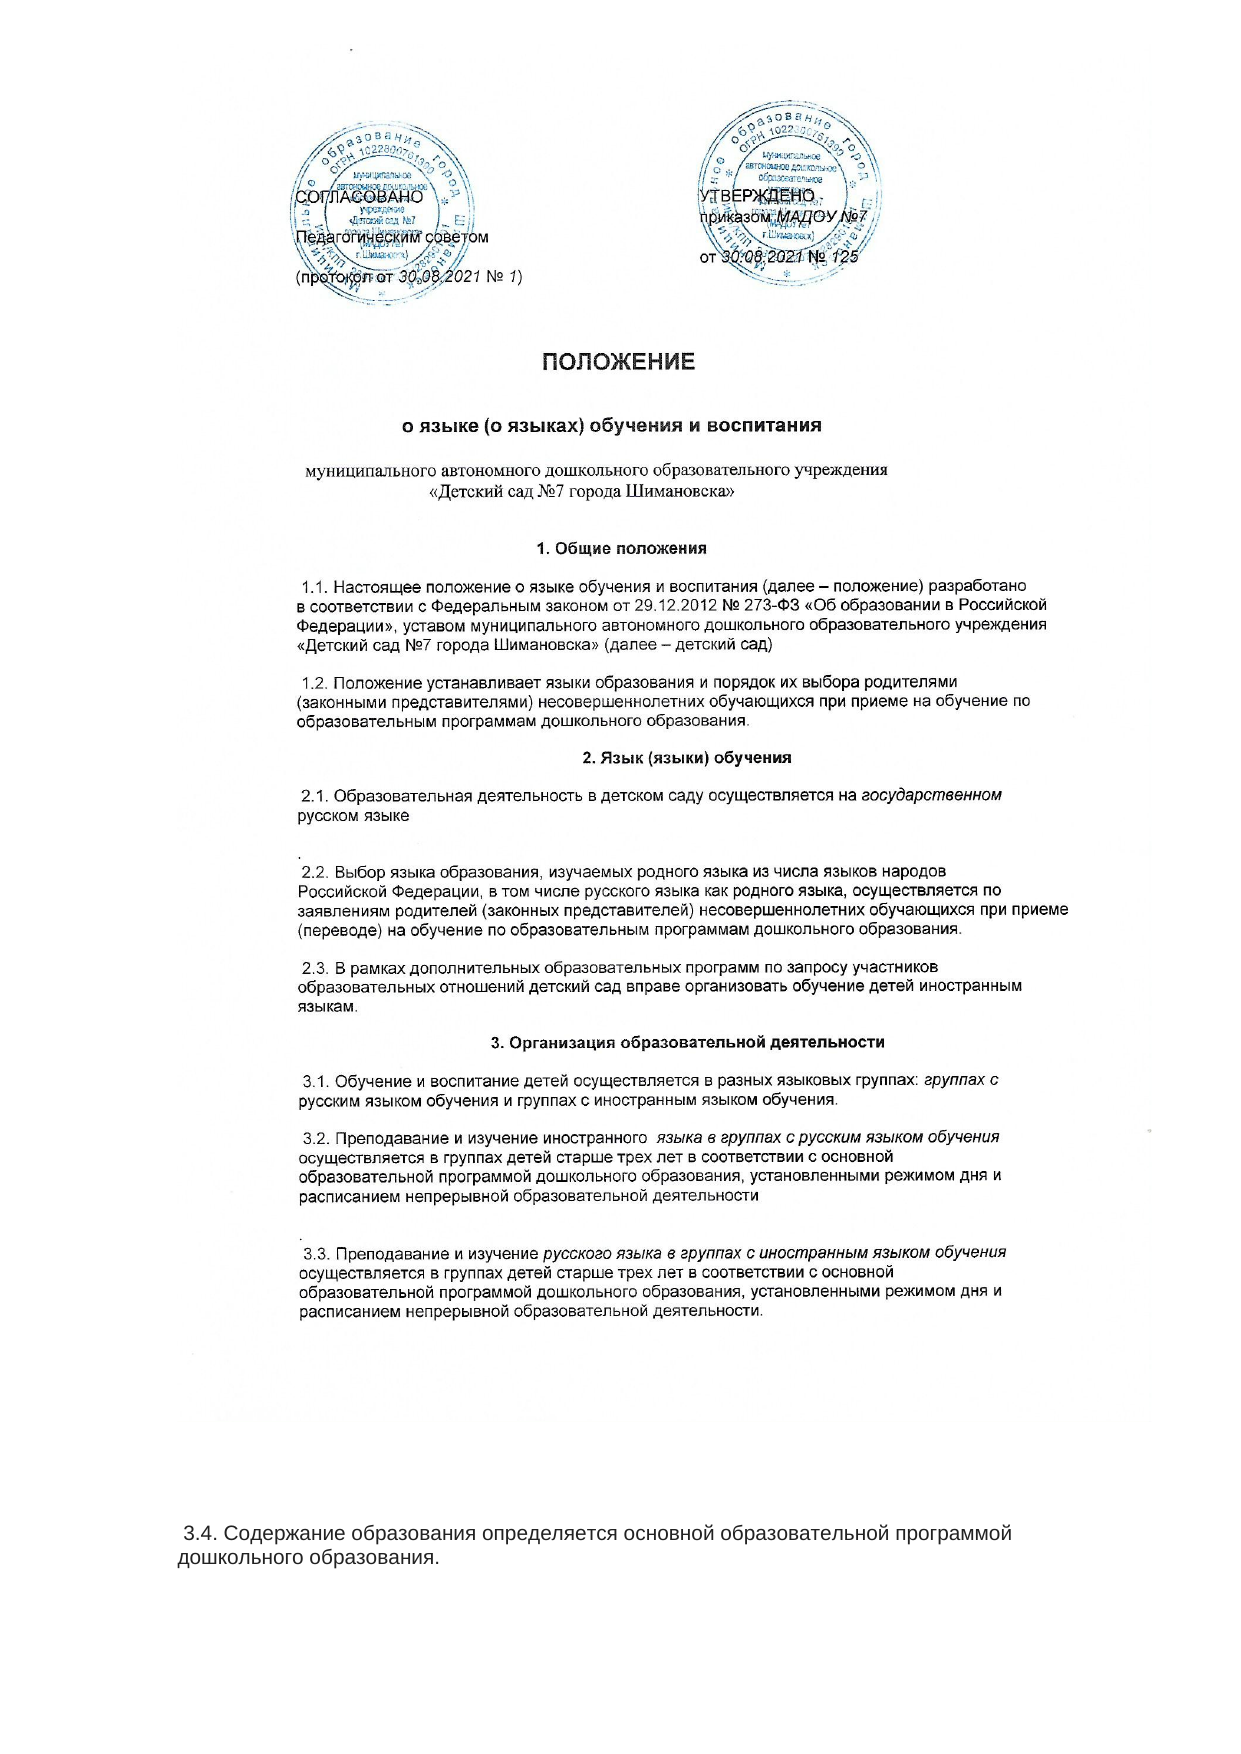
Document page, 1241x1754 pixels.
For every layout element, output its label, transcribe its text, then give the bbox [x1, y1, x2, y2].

picture [177, 44, 1152, 1422]
text 3.4. Содержание образования определяется основной образовательной программой дошкольного образования. [177, 1521, 1152, 1569]
